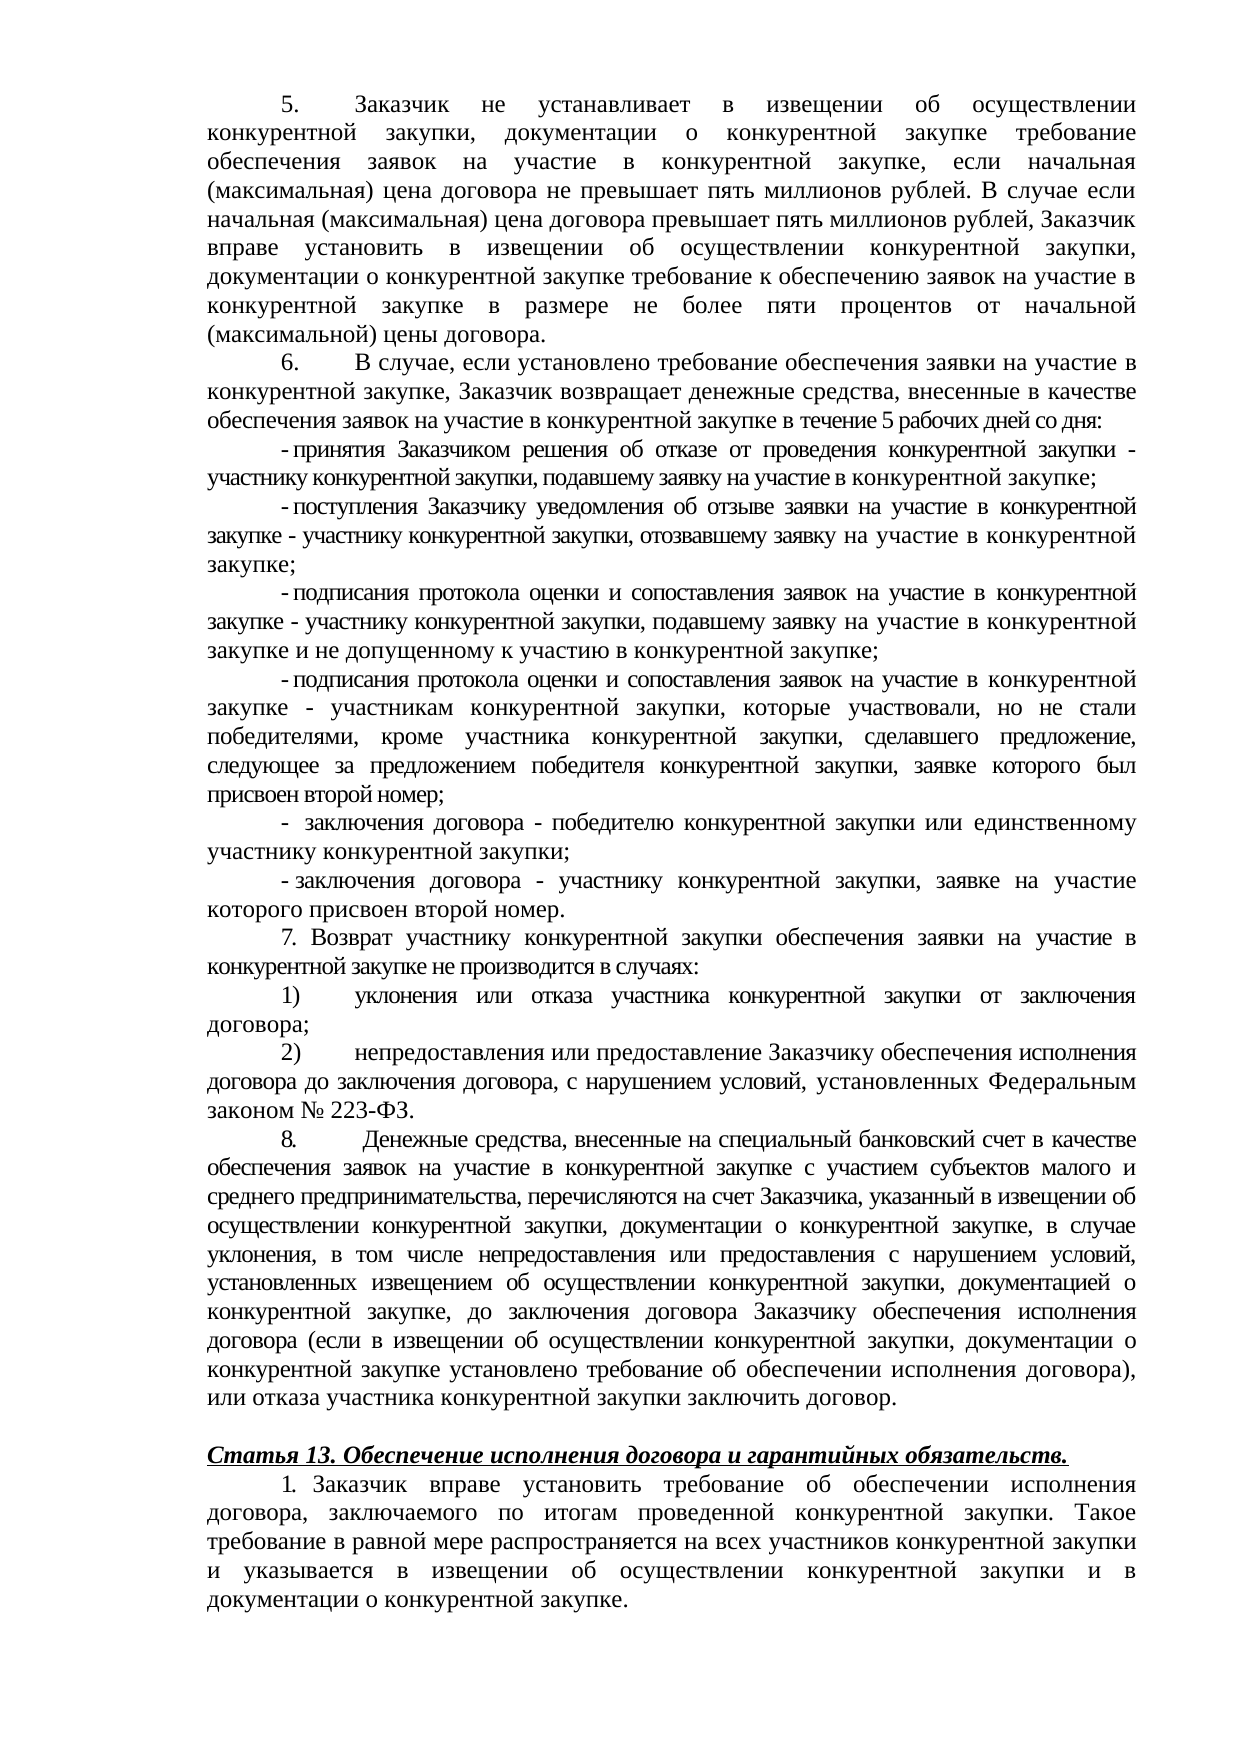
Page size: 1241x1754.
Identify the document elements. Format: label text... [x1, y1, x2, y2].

text 7. Возврат участнику конкурентной закупки обеспечения заявки на участие в конкурентной закупке не производится в случаях: [207, 922, 1137, 980]
text Статья 13. Обеспечение исполнения договора и гарантийных обязательств. [207, 1440, 1137, 1469]
text 8. Денежные средства, внесенные на специальный банковский счет в качестве обеспечения заявок на участие в конкурентной закупке с участием субъектов малого и среднего предпринимательства, перечисляются на счет Заказчика, указанный в извещении об осуществлении конкурентной закупки, документации о конкурентной закупке, в случае уклонения, в том числе непредоставления или предоставления с нарушением условий, установленных извещением об осуществлении конкурентной закупки, документацией о конкурентной закупке, до заключения договора Заказчику обеспечения исполнения договора (если в извещении об осуществлении конкурентной закупки, документации о конкурентной закупке установлено требование об обеспечении исполнения договора), или отказа участника конкурентной закупки заключить договор. [207, 1124, 1137, 1411]
text - заключения договора - победителю конкурентной закупки или единственному участнику конкурентной закупки; [207, 807, 1137, 865]
list подписания протокола оценки и сопоставления заявок на участие в конкурентной закупке - участнику конкурентной закупки, подавшему заявку на участие в конкурентной закупке и не допущенному к участию в конкурентной закупке; [207, 577, 1137, 664]
list уклонения или отказа участника конкурентной закупки от заключения договора; [207, 980, 1137, 1037]
list В случае, если установлено требование обеспечения заявки на участие в конкурентной закупке, Заказчик возвращает денежные средства, внесенные в качестве обеспечения заявок на участие в конкурентной закупке в течение 5 рабочих дней со дня: [207, 347, 1137, 434]
list принятия Заказчиком решения об отказе от проведения конкурентной закупки - участнику конкурентной закупки, подавшему заявку на участие в конкурентной закупке; [207, 434, 1137, 491]
list поступления Заказчику уведомления об отзыве заявки на участие в конкурентной закупке - участнику конкурентной закупки, отозвавшему заявку на участие в конкурентной закупке; [207, 491, 1137, 577]
list Заказчик не устанавливает в извещении об осуществлении конкурентной закупки, документации о конкурентной закупке требование обеспечения заявок на участие в конкурентной закупке, если начальная (максимальная) цена договора не превышает пять миллионов рублей. В случае если начальная (максимальная) цена договора превышает пять миллионов рублей, Заказчик вправе установить в извещении об осуществлении конкурентной закупки, документации о конкурентной закупке требование к обеспечению заявок на участие в конкурентной закупке в размере не более пяти процентов от начальной (максимальной) цены договора. [207, 89, 1137, 347]
text 1. Заказчик вправе установить требование об обеспечении исполнения договора, заключаемого по итогам проведенной конкурентной закупки. Такое требование в равной мере распространяется на всех участников конкурентной закупки и указывается в извещении об осуществлении конкурентной закупки и в документации о конкурентной закупке. [207, 1469, 1137, 1612]
text - заключения договора - участнику конкурентной закупки, заявке на участие которого присвоен второй номер. [207, 865, 1137, 922]
list подписания протокола оценки и сопоставления заявок на участие в конкурентной закупке - участникам конкурентной закупки, которые участвовали, но не стали победителями, кроме участника конкурентной закупки, сделавшего предложение, следующее за предложением победителя конкурентной закупки, заявке которого был присвоен второй номер; [207, 664, 1137, 807]
list непредоставления или предоставление Заказчику обеспечения исполнения договора до заключения договора, с нарушением условий, установленных Федеральным законом № 223-ФЗ. [207, 1037, 1137, 1124]
